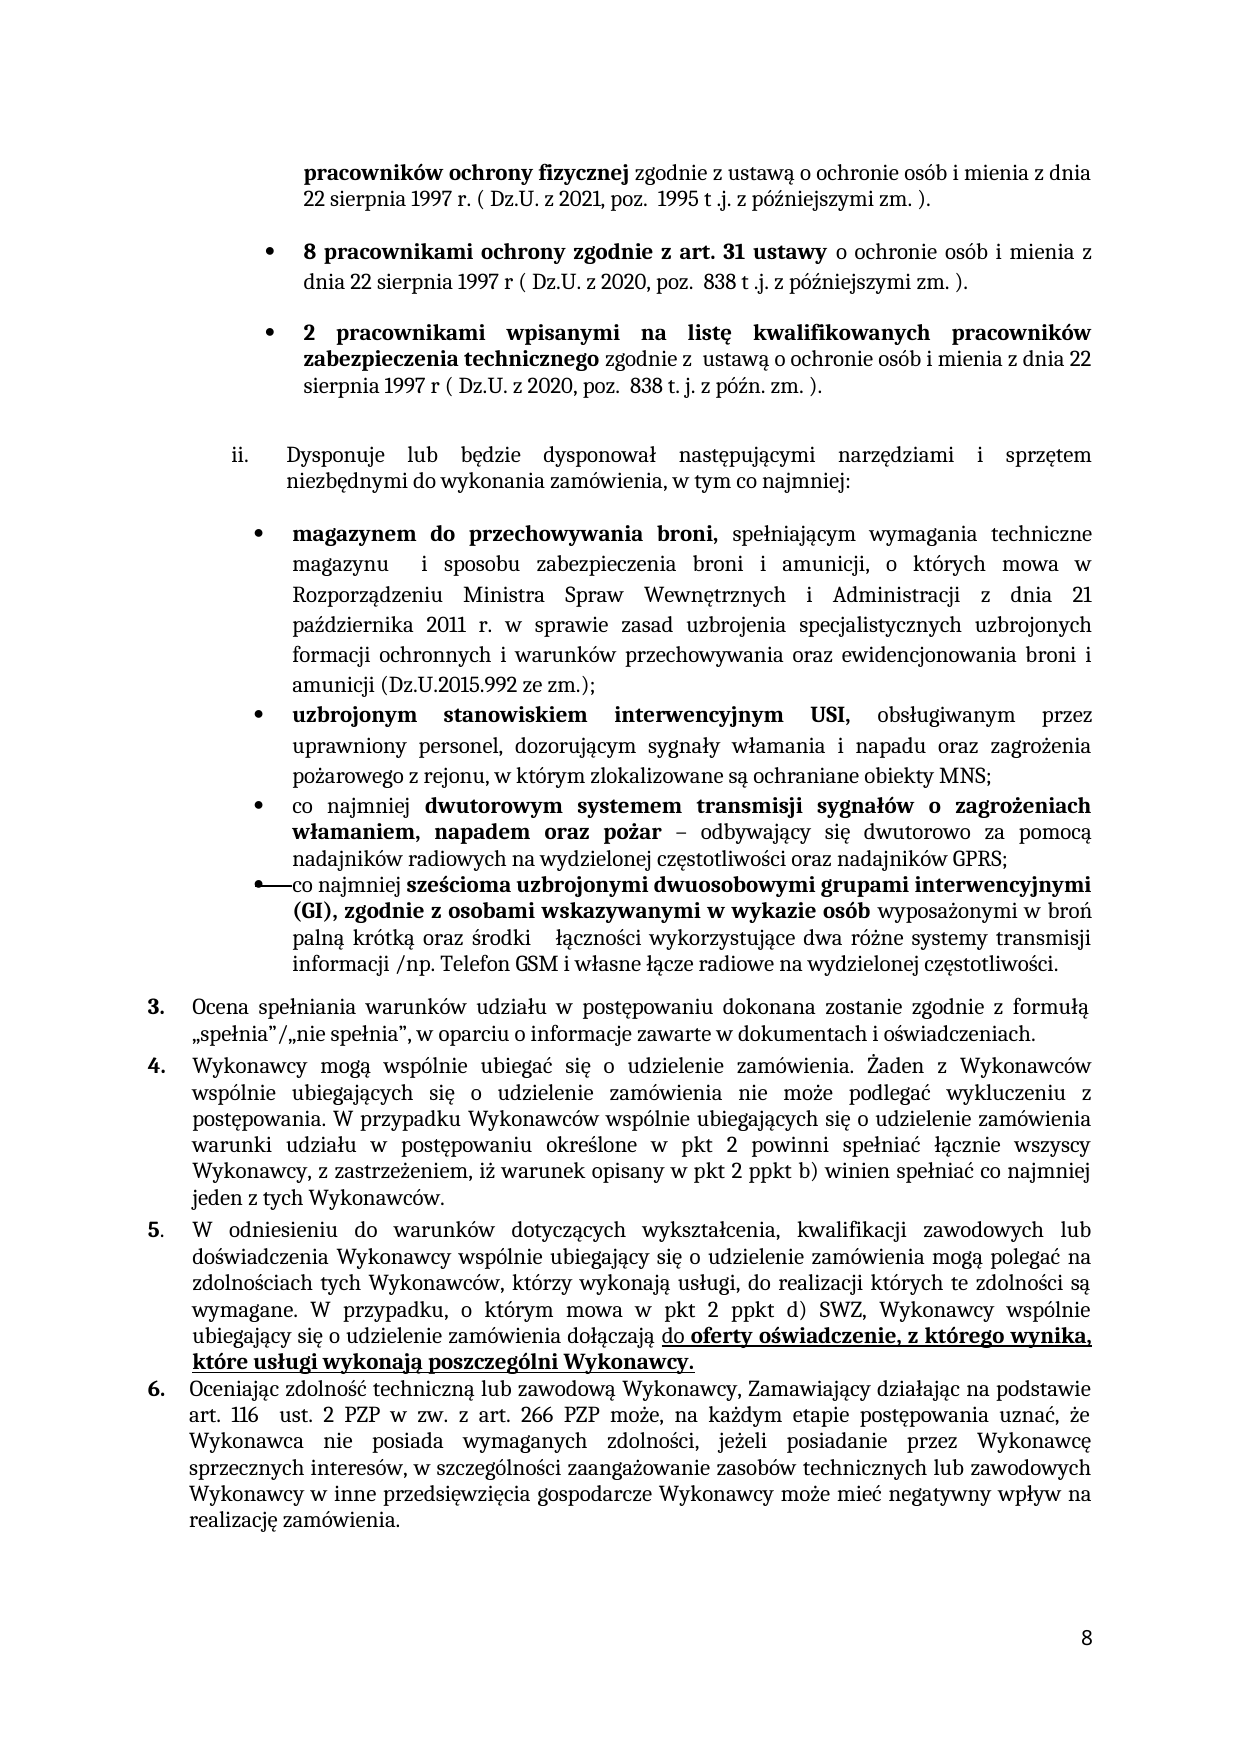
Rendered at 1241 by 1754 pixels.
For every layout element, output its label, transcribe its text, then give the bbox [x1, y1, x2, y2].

list co najmniej dwutorowym systemem transmisji sygnałów o zagrożeniach włamaniem, napadem oraz pożar – odbywający się dwutorowo za pomocą nadajników radiowych na wydzielonej częstotliwości oraz nadajników GPRS; [254, 793, 1092, 872]
list co najmniej sześcioma uzbrojonymi dwuosobowymi grupami interwencyjnymi (GI), zgodnie z osobami wskazywanymi w wykazie osób wyposażonymi w broń palną krótką oraz środki łączności wykorzystujące dwa różne systemy transmisji informacji /np. Telefon GSM i własne łącze radiowe na wydzielonej częstotliwości. [254, 872, 1092, 977]
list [266, 159, 1092, 212]
text 4. Wykonawcy mogą wspólnie ubiegać się o udzielenie zamówienia. Żaden z Wykonawców wspólnie ubiegających się o udzielenie zamówienia nie może podlegać wykluczeniu z postępowania. W przypadku Wykonawców wspólnie ubiegających się o udzielenie zamówienia warunki udziału w postępowaniu określone w pkt 2 powinni spełniać łącznie wszyscy Wykonawcy, z zastrzeżeniem, iż warunek opisany w pkt 2 ppkt b) winien spełniać co najmniej jeden z tych Wykonawców. [148, 1053, 1092, 1211]
list uzbrojonym stanowiskiem interwencyjnym USI, obsługiwanym przez uprawniony personel, dozorującym sygnały włamania i napadu oraz zagrożenia pożarowego z rejonu, w którym zlokalizowane są ochraniane obiekty MNS; [254, 702, 1092, 789]
text 5. W odniesieniu do warunków dotyczących wykształcenia, kwalifikacji zawodowych lub doświadczenia Wykonawcy wspólnie ubiegający się o udzielenie zamówienia mogą polegać na zdolnościach tych Wykonawców, którzy wykonają usługi, do realizacji których te zdolności są wymagane. W przypadku, o którym mowa w pkt 2 ppkt d) SWZ, Wykonawcy wspólnie ubiegający się o udzielenie zamówienia dołączają do oferty oświadczenie, z którego wynika, które usługi wykonają poszczególni Wykonawcy. [148, 1217, 1092, 1375]
list 8 pracownikami ochrony zgodnie z art. 31 ustawy o ochronie osób i mienia z dnia 22 sierpnia 1997 r ( Dz.U. z 2020, poz. 838 t .j. z późniejszymi zm. ). [266, 238, 1092, 295]
list Dysponuje lub będzie dysponował następującymi narzędziami i sprzętem niezbędnymi do wykonania zamówienia, w tym co najmniej: [249, 442, 1092, 494]
text 6. Oceniając zdolność techniczną lub zawodową Wykonawcy, Zamawiający działając na podstawie art. 116 ust. 2 PZP w zw. z art. 266 PZP może, na każdym etapie postępowania uznać, że Wykonawca nie posiada wymaganych zdolności, jeżeli posiadanie przez Wykonawcę sprzecznych interesów, w szczególności zaangażowanie zasobów technicznych lub zawodowych Wykonawcy w inne przedsięwzięcia gospodarcze Wykonawcy może mieć negatywny wpływ na realizację zamówienia. [148, 1375, 1092, 1533]
list 2 pracownikami wpisanymi na listę kwalifikowanych pracowników zabezpieczenia technicznego zgodnie z ustawą o ochronie osób i mienia z dnia 22 sierpnia 1997 r ( Dz.U. z 2020, poz. 838 t. j. z późn. zm. ). [266, 320, 1092, 399]
text 3. Ocena spełniania warunków udziału w postępowaniu dokonana zostanie zgodnie z formułą „spełnia”/„nie spełnia”, w oparciu o informacje zawarte w dokumentach i oświadczeniach. [148, 994, 1090, 1047]
list magazynem do przechowywania broni, spełniającym wymagania techniczne magazynu i sposobu zabezpieczenia broni i amunicji, o których mowa w Rozporządzeniu Ministra Spraw Wewnętrznych i Administracji z dnia 21 października 2011 r. w sprawie zasad uzbrojenia specjalistycznych uzbrojonych formacji ochronnych i warunków przechowywania oraz ewidencjonowania broni i amunicji (Dz.U.2015.992 ze zm.); [254, 521, 1092, 698]
